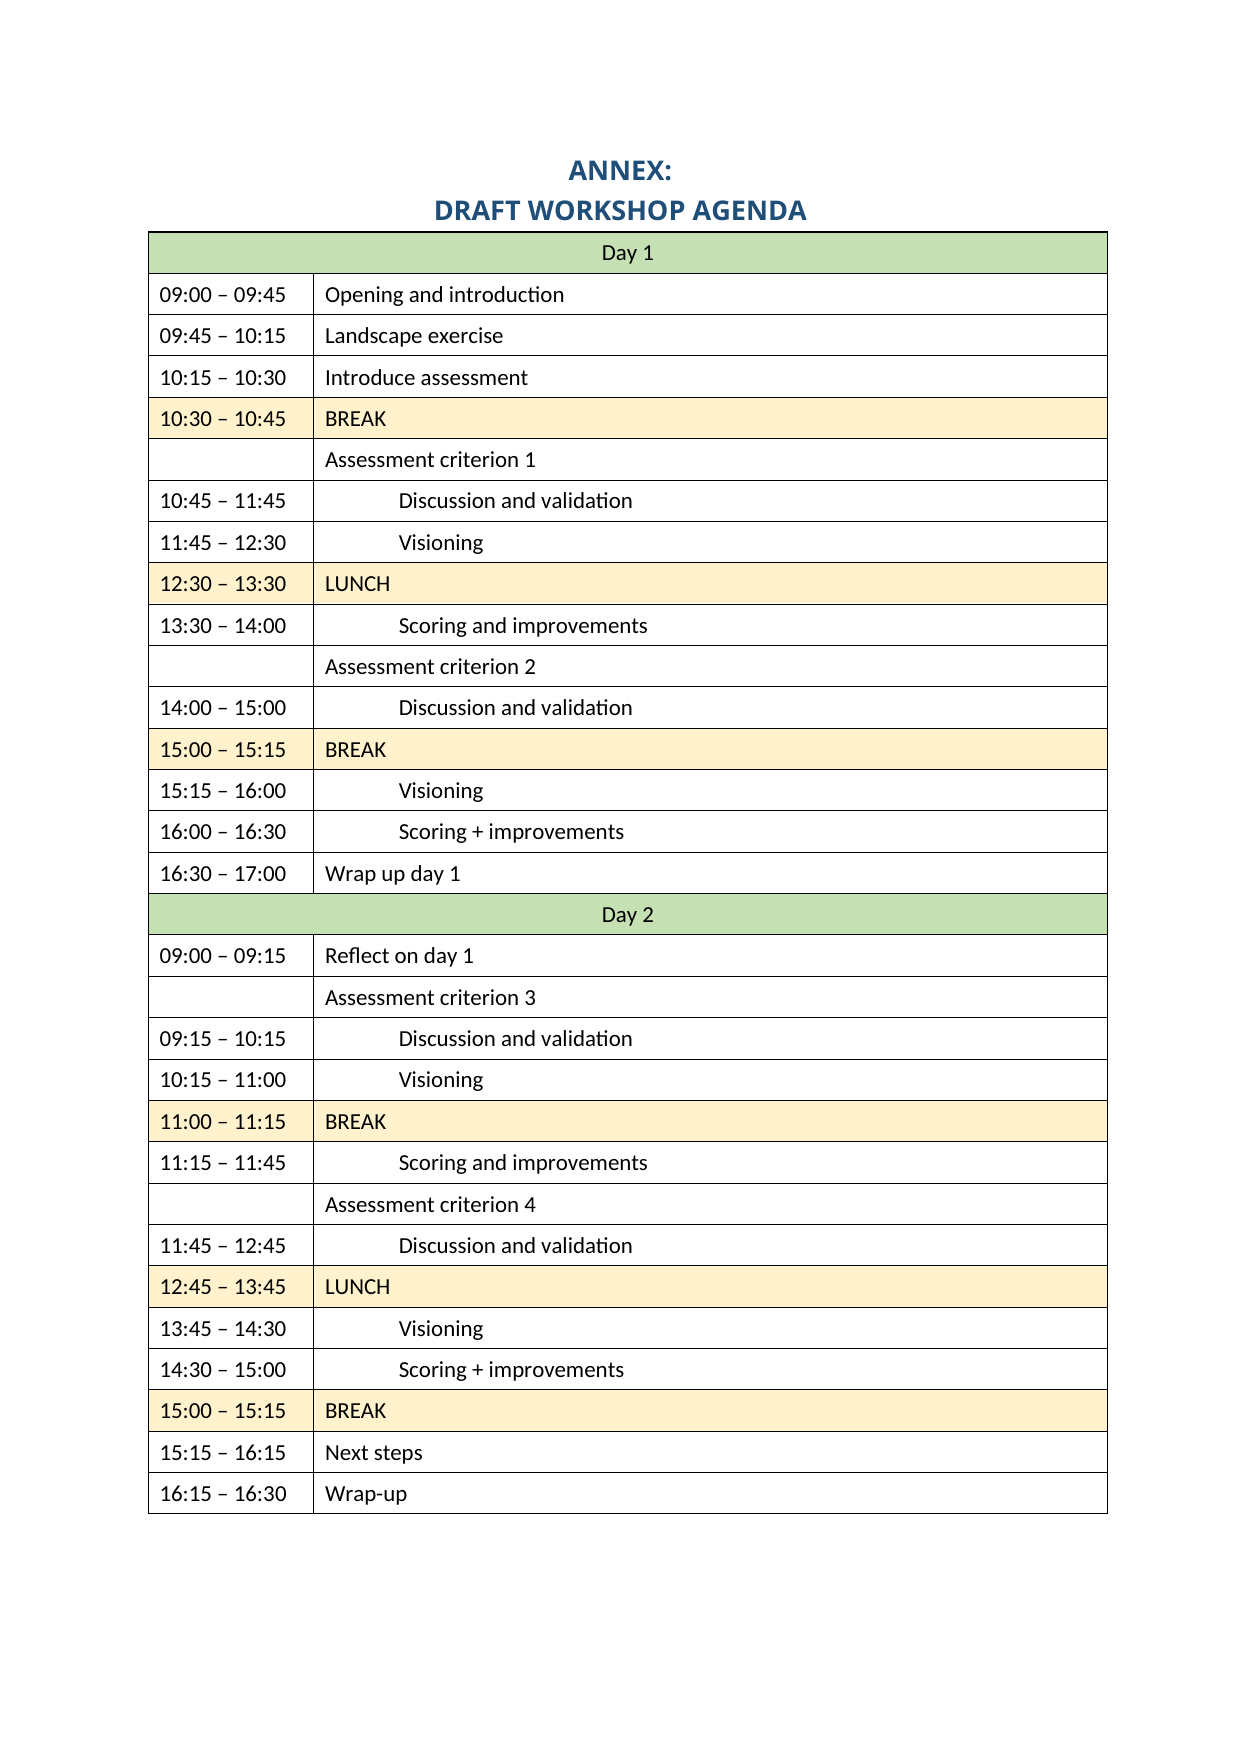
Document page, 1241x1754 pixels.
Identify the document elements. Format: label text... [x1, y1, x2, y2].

table_cell Reflect on day 1 [314, 935, 1107, 976]
table_cell Scoring + improvements [314, 811, 1107, 852]
table_cell 09:00 – 09:45 [149, 274, 313, 314]
table_cell Assessment criterion 4 [314, 1184, 1107, 1224]
table_cell 14:00 – 15:00 [149, 687, 313, 728]
table_cell 11:45 – 12:30 [149, 522, 313, 562]
table_cell 09:00 – 09:15 [149, 935, 313, 976]
table_cell Discussion and validation [314, 687, 1107, 728]
table_cell BREAK [314, 729, 1107, 769]
table_cell 11:00 – 11:15 [149, 1101, 313, 1141]
table_cell 10:45 – 11:45 [149, 481, 313, 521]
table_cell 12:45 – 13:45 [149, 1266, 313, 1307]
table_cell Wrap up day 1 [314, 853, 1107, 893]
table_cell 10:15 – 11:00 [149, 1060, 313, 1100]
table_cell 16:15 – 16:30 [149, 1473, 313, 1513]
table_cell [149, 977, 313, 1017]
table_cell 12:30 – 13:30 [149, 563, 313, 603]
table_cell Scoring + improvements [314, 1349, 1107, 1389]
table_cell Visioning [314, 1308, 1107, 1348]
table_cell 15:00 – 15:15 [149, 729, 313, 769]
table_cell Discussion and validation [314, 481, 1107, 521]
table_cell 15:15 – 16:00 [149, 770, 313, 810]
table_cell BREAK [314, 1101, 1107, 1141]
table_cell 10:15 – 10:30 [149, 356, 313, 397]
table_cell Scoring and improvements [314, 605, 1107, 645]
table_cell 15:15 – 16:15 [149, 1432, 313, 1472]
table_cell Day 2 [149, 894, 1107, 934]
table_cell Visioning [314, 522, 1107, 562]
table_cell 10:30 – 10:45 [149, 398, 313, 438]
table_cell BREAK [314, 398, 1107, 438]
table_header Day 1 [149, 233, 1107, 273]
table_cell Discussion and validation [314, 1018, 1107, 1058]
table_cell LUNCH [314, 1266, 1107, 1307]
table_cell 16:30 – 17:00 [149, 853, 313, 893]
table_cell Opening and introduction [314, 274, 1107, 314]
table_cell 15:00 – 15:15 [149, 1390, 313, 1431]
table_cell 13:30 – 14:00 [149, 605, 313, 645]
table_cell Discussion and validation [314, 1225, 1107, 1265]
table_cell [149, 646, 313, 686]
table_cell 13:45 – 14:30 [149, 1308, 313, 1348]
table_cell [149, 439, 313, 479]
table_cell 16:00 – 16:30 [149, 811, 313, 852]
subtitle ANNEX: DRAFT WORKSHOP AGENDA [148, 152, 1093, 228]
table_cell Introduce assessment [314, 356, 1107, 397]
table_cell 09:45 – 10:15 [149, 315, 313, 355]
table_cell Assessment criterion 1 [314, 439, 1107, 479]
table_cell 14:30 – 15:00 [149, 1349, 313, 1389]
table_cell Assessment criterion 3 [314, 977, 1107, 1017]
table_cell Next steps [314, 1432, 1107, 1472]
table_cell Visioning [314, 1060, 1107, 1100]
table_cell Landscape exercise [314, 315, 1107, 355]
table_cell Wrap-up [314, 1473, 1107, 1513]
table_cell Assessment criterion 2 [314, 646, 1107, 686]
table_cell Scoring and improvements [314, 1142, 1107, 1182]
table_cell BREAK [314, 1390, 1107, 1431]
table_cell LUNCH [314, 563, 1107, 603]
table_cell 11:15 – 11:45 [149, 1142, 313, 1182]
table_cell [149, 1184, 313, 1224]
table_cell 11:45 – 12:45 [149, 1225, 313, 1265]
table_cell Visioning [314, 770, 1107, 810]
table_cell 09:15 – 10:15 [149, 1018, 313, 1058]
